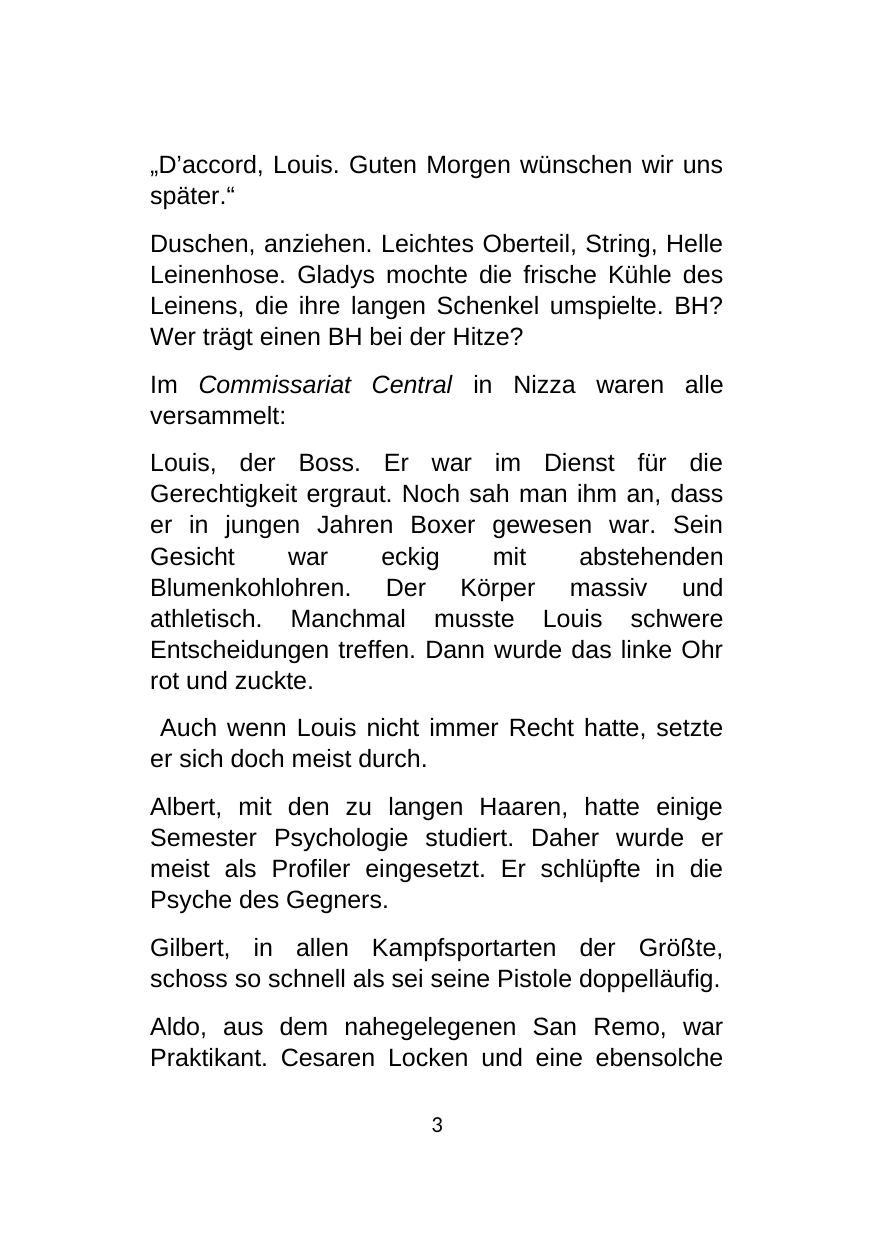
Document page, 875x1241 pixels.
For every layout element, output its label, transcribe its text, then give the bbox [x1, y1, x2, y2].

text Im Commissariat Central in Nizza waren alle versammelt: [150, 369, 724, 429]
text Louis, der Boss. Er war im Dienst für die Gerechtigkeit ergraut. Noch sah man ihm an, dass er in jungen Jahren Boxer gewesen war. Sein Gesicht war eckig mit abstehenden Blumenkohlohren. Der Körper massiv und athletisch. Manchmal musste Louis schwere Entscheidungen treffen. Dann wurde das linke Ohr rot und zuckte. [150, 448, 724, 694]
text Albert, mit den zu langen Haaren, hatte einige Semester Psychologie studiert. Daher wurde er meist als Profiler eingesetzt. Er schlüpfte in die Psyche des Gegners. [150, 792, 724, 914]
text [150, 1012, 724, 1071]
text Duschen, anziehen. Leichtes Oberteil, String, Helle Leinenhose. Gladys mochte die frische Kühle des Leinens, die ihre langen Schenkel umspielte. BH? Wer trägt einen BH bei der Hitze? [150, 229, 724, 351]
text Auch wenn Louis nicht immer Recht hatte, setzte er sich doch meist durch. [150, 713, 724, 773]
text „D’accord, Louis. Guten Morgen wünschen wir uns später.“ [150, 150, 724, 210]
text Gilbert, in allen Kampfsportarten der Größte, schoss so schnell als sei seine Pistole doppelläufig. [150, 933, 724, 993]
